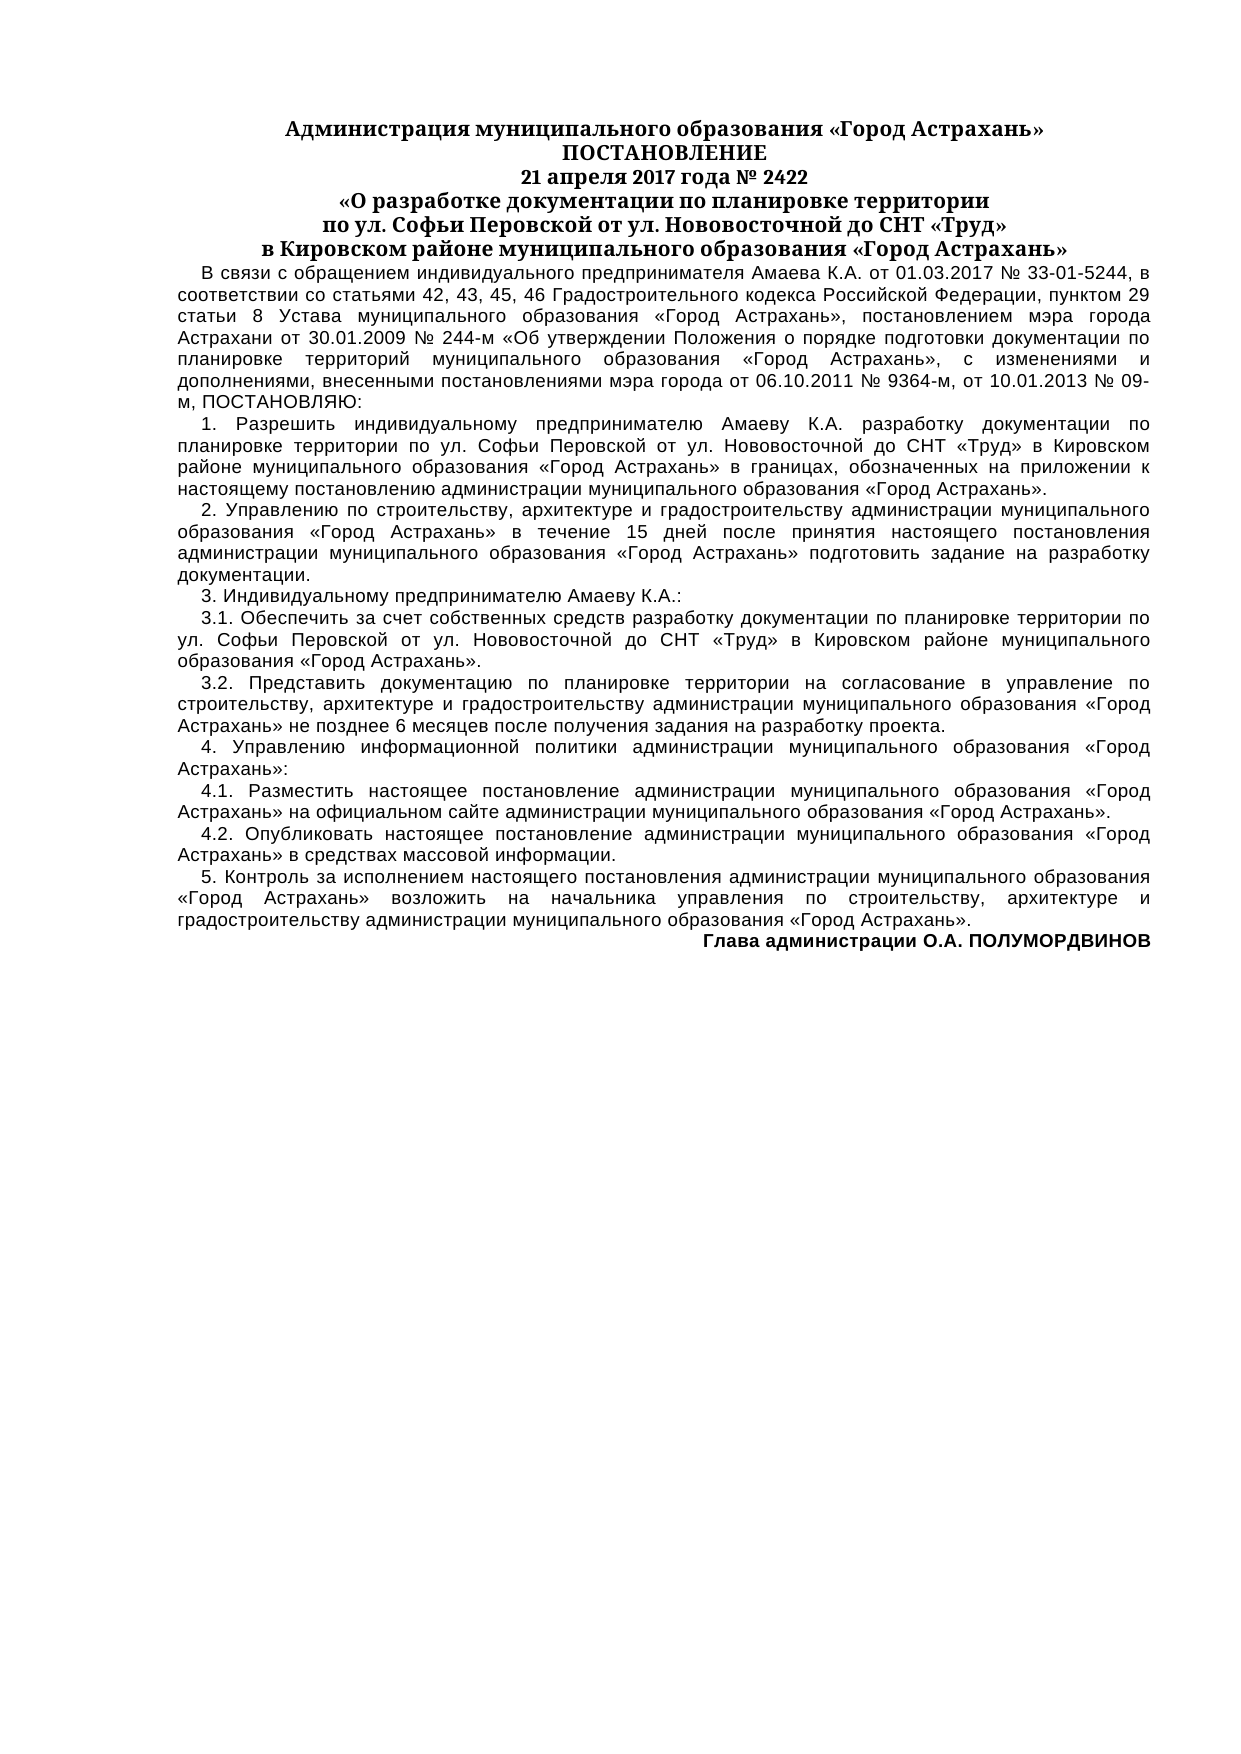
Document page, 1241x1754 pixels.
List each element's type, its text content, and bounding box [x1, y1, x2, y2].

text в Кировском районе муниципального образования «Город Астрахань» [177, 238, 1152, 262]
text 5. Контроль за исполнением настоящего постановления администрации муниципального образования «Город Астрахань» возложить на начальника управления по строительству, архитектуре и градостроительству администрации муниципального образования «Город Астрахань». [177, 866, 1152, 930]
text «О разработке документации по планировке территории [177, 190, 1152, 214]
text Администрация муниципального образования «Город Астрахань» [177, 118, 1152, 142]
text Глава администрации О.А. ПОЛУМОРДВИНОВ [177, 930, 1152, 952]
text ПОСТАНОВЛЕНИЕ [177, 142, 1152, 166]
text 4.1. Разместить настоящее постановление администрации муниципального образования «Город Астрахань» на официальном сайте администрации муниципального образования «Город Астрахань». [177, 779, 1152, 822]
text 3.2. Представить документацию по планировке территории на согласование в управление по строительству, архитектуре и градостроительству администрации муниципального образования «Город Астрахань» не позднее 6 месяцев после получения задания на разработку проекта. [177, 672, 1152, 736]
text по ул. Софьи Перовской от ул. Нововосточной до СНТ «Труд» [177, 214, 1152, 238]
text 4. Управлению информационной политики администрации муниципального образования «Город Астрахань»: [177, 736, 1152, 779]
text 3. Индивидуальному предпринимателю Амаеву К.А.: [177, 585, 1152, 607]
text 21 апреля 2017 года № 2422 [177, 166, 1152, 190]
text 1. Разрешить индивидуальному предпринимателю Амаеву К.А. разработку документации по планировке территории по ул. Софьи Перовской от ул. Нововосточной до СНТ «Труд» в Кировском районе муниципального образования «Город Астрахань» в границах, обозначенных на приложении к настоящему постановлению администрации муниципального образования «Город Астрахань». [177, 413, 1152, 499]
text 2. Управлению по строительству, архитектуре и градостроительству администрации муниципального образования «Город Астрахань» в течение 15 дней после принятия настоящего постановления администрации муниципального образования «Город Астрахань» подготовить задание на разработку документации. [177, 499, 1152, 585]
text 4.2. Опубликовать настоящее постановление администрации муниципального образования «Город Астрахань» в средствах массовой информации. [177, 822, 1152, 866]
text 3.1. Обеспечить за счет собственных средств разработку документации по планировке территории по ул. Софьи Перовской от ул. Нововосточной до СНТ «Труд» в Кировском районе муниципального образования «Город Астрахань». [177, 607, 1152, 672]
text В связи с обращением индивидуального предпринимателя Амаева К.А. от 01.03.2017 № 33-01-5244, в соответствии со статьями 42, 43, 45, 46 Градостроительного кодекса Российской Федерации, пунктом 29 статьи 8 Устава муниципального образования «Город Астрахань», постановлением мэра города Астрахани от 30.01.2009 № 244-м «Об утверждении Положения о порядке подготовки документации по планировке территорий муниципального образования «Город Астрахань», с изменениями и дополнениями, внесенными постановлениями мэра города от 06.10.2011 № 9364-м, от 10.01.2013 № 09-м, ПОСТАНОВЛЯЮ: [177, 262, 1152, 413]
